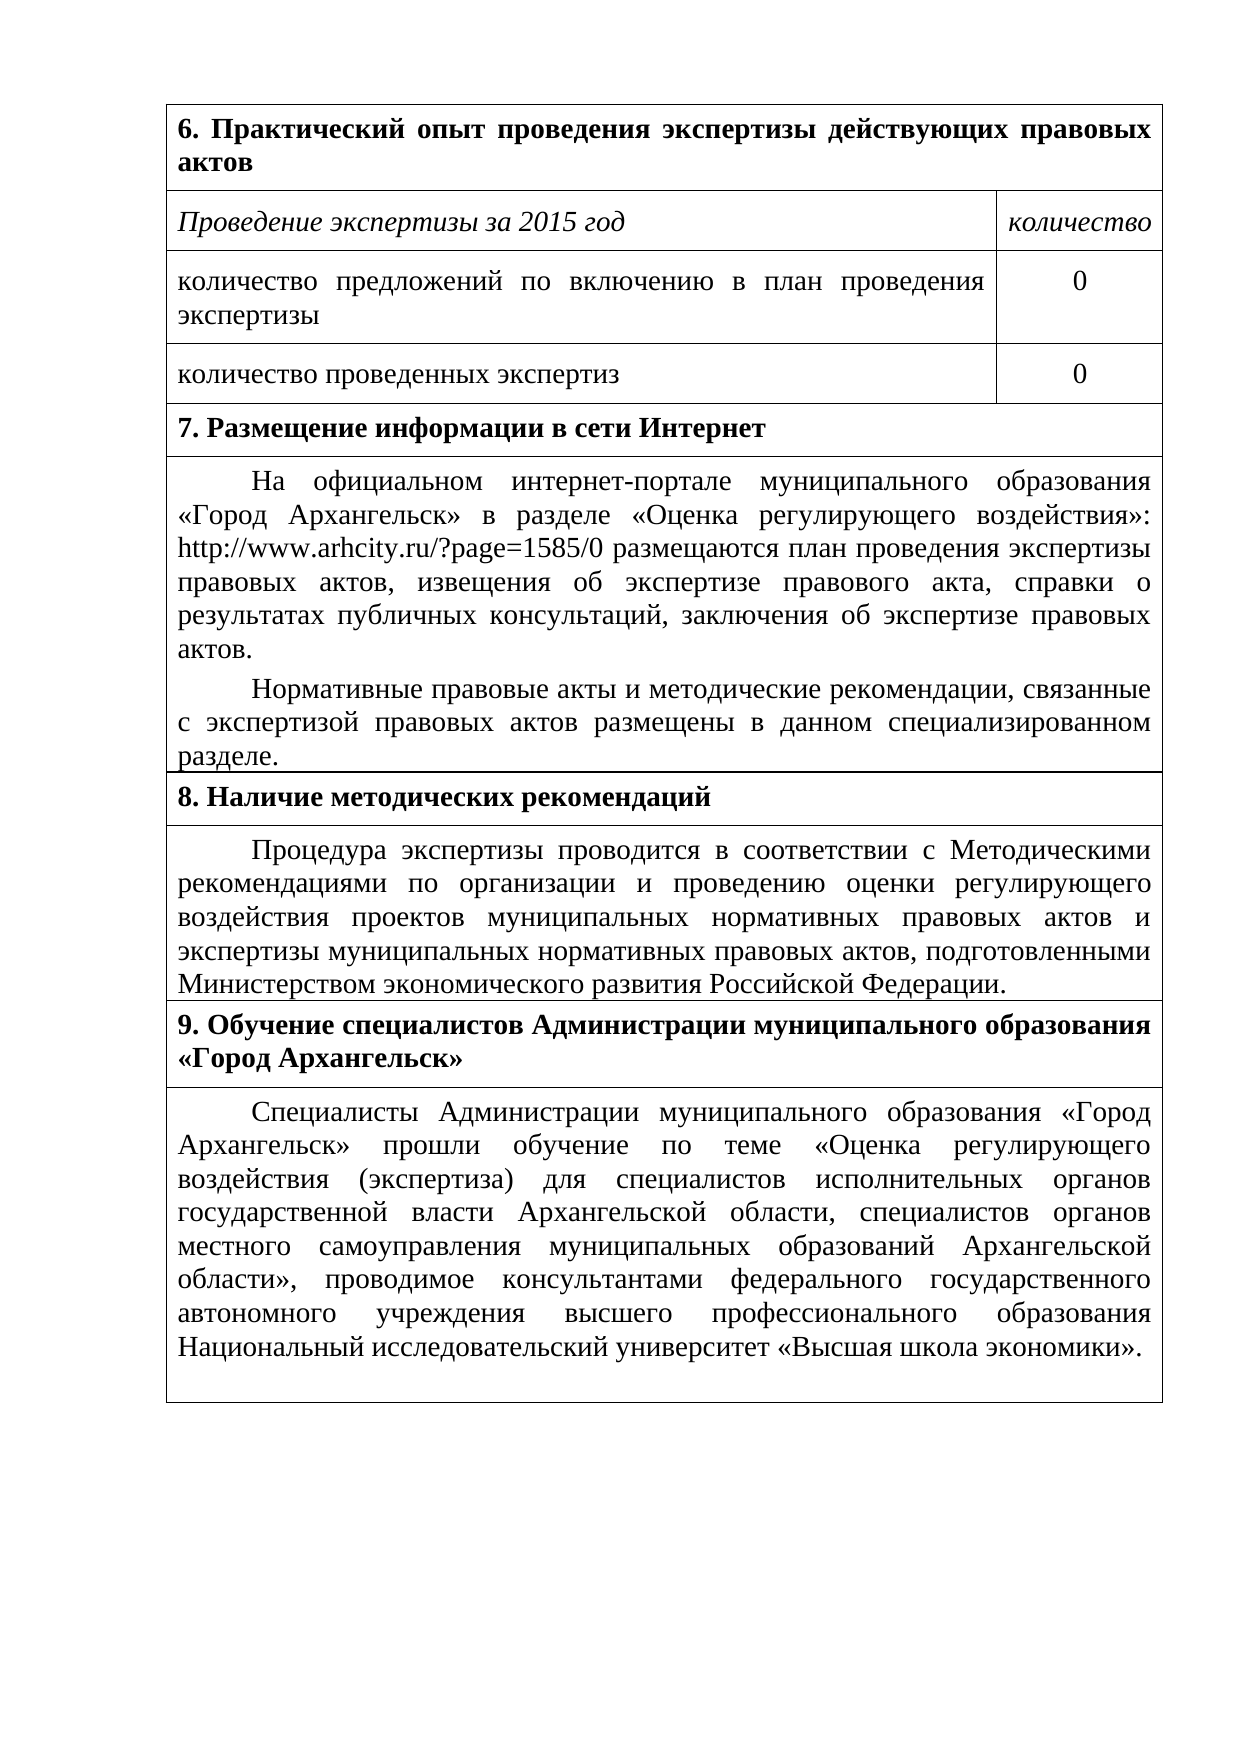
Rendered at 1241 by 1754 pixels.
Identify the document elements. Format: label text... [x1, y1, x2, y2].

table_cell количество проведенных экспертиз [167, 344, 996, 403]
table_cell 7. Размещение информации в сети Интернет [167, 404, 1162, 456]
table_cell 6. Практический опыт проведения экспертизы действующих правовых актов [167, 105, 1162, 190]
table_cell Процедура экспертизы проводится в соответствии с Методическими рекомендациями по организации и проведению оценки регулирующего воздействия проектов муниципальных нормативных правовых актов и экспертизы муниципальных нормативных правовых актов, подготовленными Министерством экономического развития Российской Федерации. [167, 826, 1162, 1000]
table_cell 8. Наличие методических рекомендаций [167, 773, 1162, 825]
table_cell На официальном интернет-портале муниципального образования «Город Архангельск» в разделе «Оценка регулирующего воздействия»: http://www.arhcity.ru/?page=1585/0 размещаются план проведения экспертизы правовых актов, извещения об экспертизе правового акта, справки о результатах публичных консультаций, заключения об экспертизе правовых актов. Нормативные правовые акты и методические рекомендации, связанные с экспертизой правовых актов размещены в данном специализированном разделе. [167, 457, 1162, 771]
table_cell количество предложений по включению в план проведения экспертизы [167, 251, 996, 343]
table_cell Проведение экспертизы за 2015 год [167, 191, 996, 250]
table_cell Специалисты Администрации муниципального образования «Город Архангельск» прошли обучение по теме «Оценка регулирующего воздействия (экспертиза) для специалистов исполнительных органов государственной власти Архангельской области, специалистов органов местного самоуправления муниципальных образований Архангельской области», проводимое консультантами федерального государственного автономного учреждения высшего профессионального образования Национальный исследовательский университет «Высшая школа экономики». [167, 1088, 1162, 1402]
table_cell количество [997, 191, 1162, 250]
table_cell 0 [997, 251, 1162, 343]
table_cell 9. Обучение специалистов Администрации муниципального образования «Город Архангельск» [167, 1001, 1162, 1087]
table_cell 0 [997, 344, 1162, 403]
